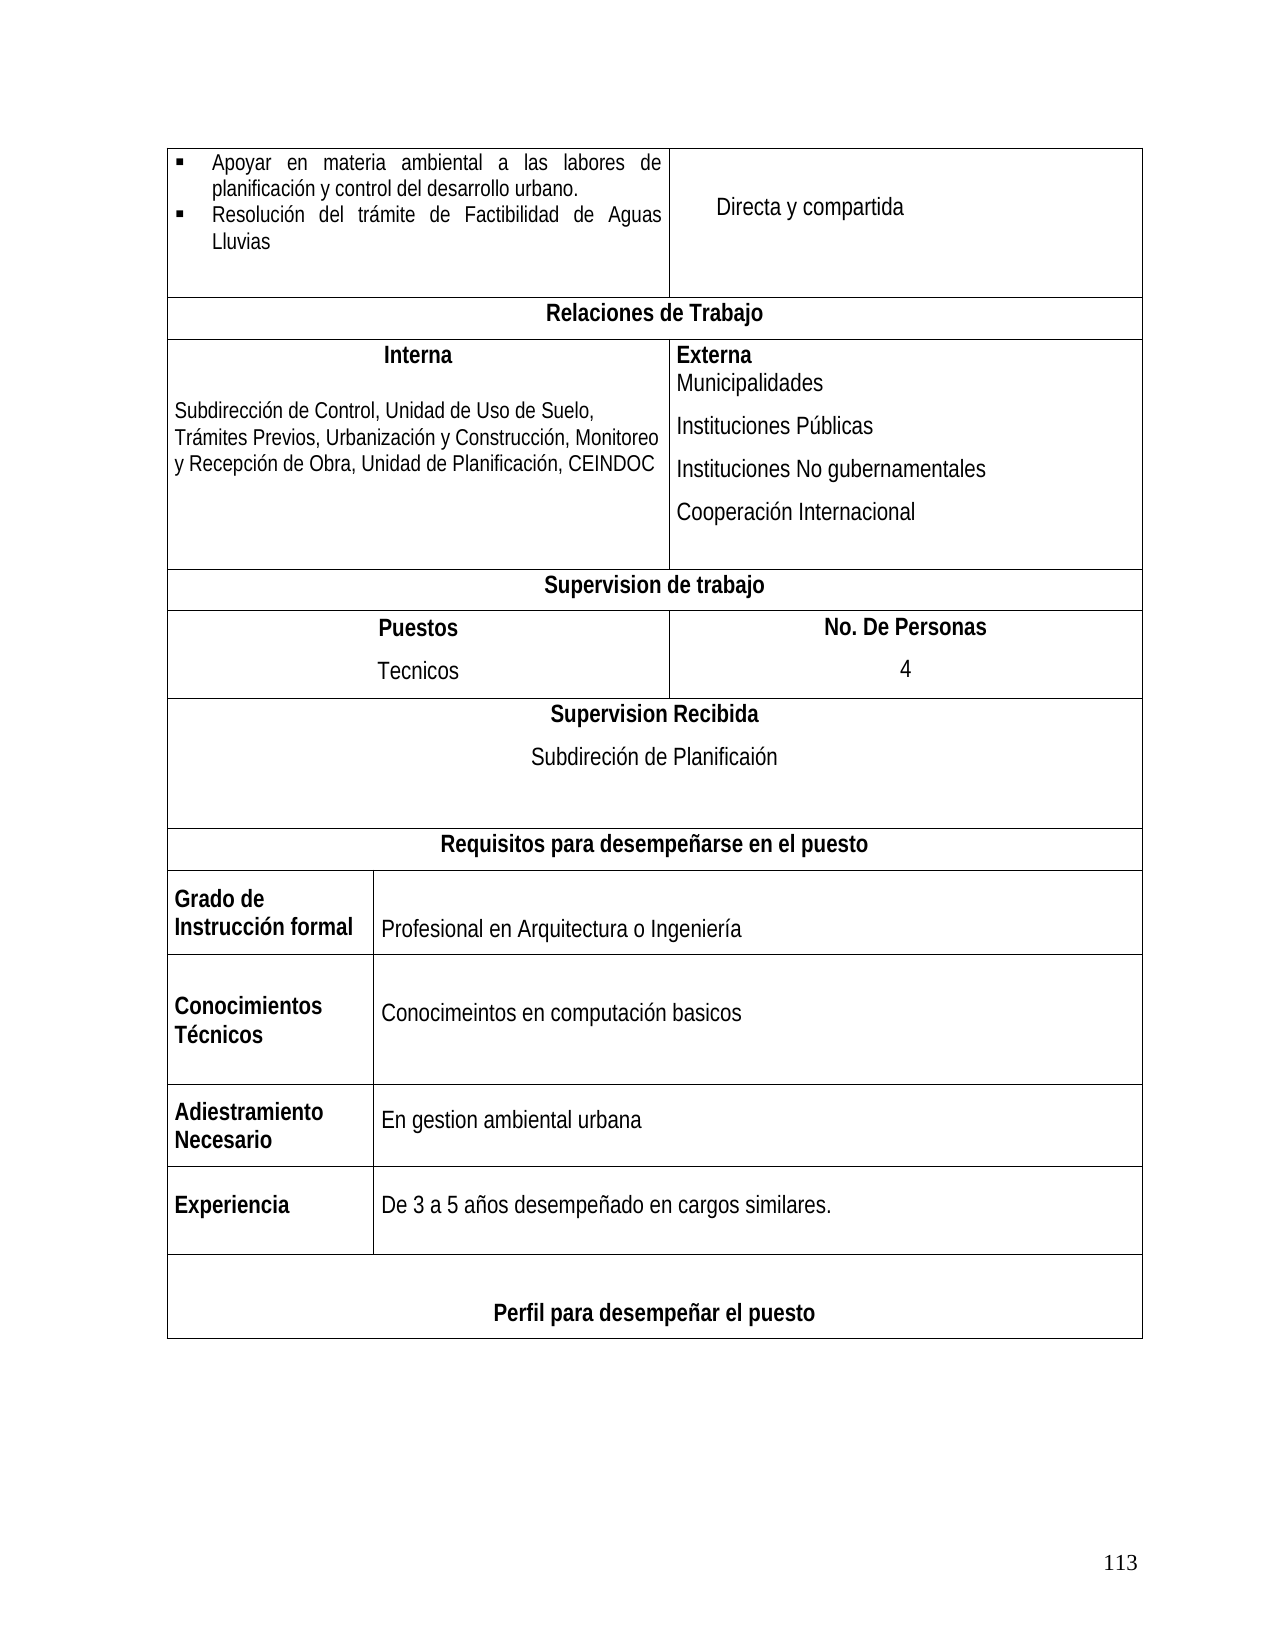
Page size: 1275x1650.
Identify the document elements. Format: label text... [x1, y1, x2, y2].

table_cell Supervision Recibida Subdireción de Planificaión [168, 699, 1142, 828]
table_cell No. De Personas 4 [670, 611, 1142, 698]
table_cell Externa Municipalidades Instituciones Públicas Instituciones No gubernamentales Cooperación Internacional [670, 340, 1142, 569]
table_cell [168, 149, 669, 297]
table_cell Conocimientos Técnicos [168, 955, 373, 1084]
table_cell Puestos Tecnicos [168, 611, 669, 698]
table_cell Adiestramiento Necesario [168, 1085, 373, 1166]
table_cell De 5 años desempeñado en cargos similares. [374, 1167, 1142, 1253]
table_cell Profesional en Arquitectura o Ingeniería [374, 871, 1142, 954]
table_cell Grado de Instrucción formal [168, 871, 373, 954]
table_cell En gestion ambiental urbana [374, 1085, 1142, 1166]
table_cell Experiencia [168, 1167, 373, 1253]
table_cell Relaciones de Trabajo [168, 298, 1142, 339]
table_cell Supervision de trabajo [168, 570, 1142, 610]
table_cell Conocimeintos en computación basicos [374, 955, 1142, 1084]
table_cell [670, 149, 1142, 297]
table_cell Requisitos para desempeñarse en el puesto [168, 829, 1142, 869]
table_cell Perfil para desempeñar el puesto [168, 1255, 1142, 1338]
table_cell Interna Subdirección de Control, Unidad de Uso de Suelo, Trámites Previos, Urbanización y Construcción, Monitoreo y Recepción de Obra, Unidad de Planificación, CEINDOC [168, 340, 669, 569]
